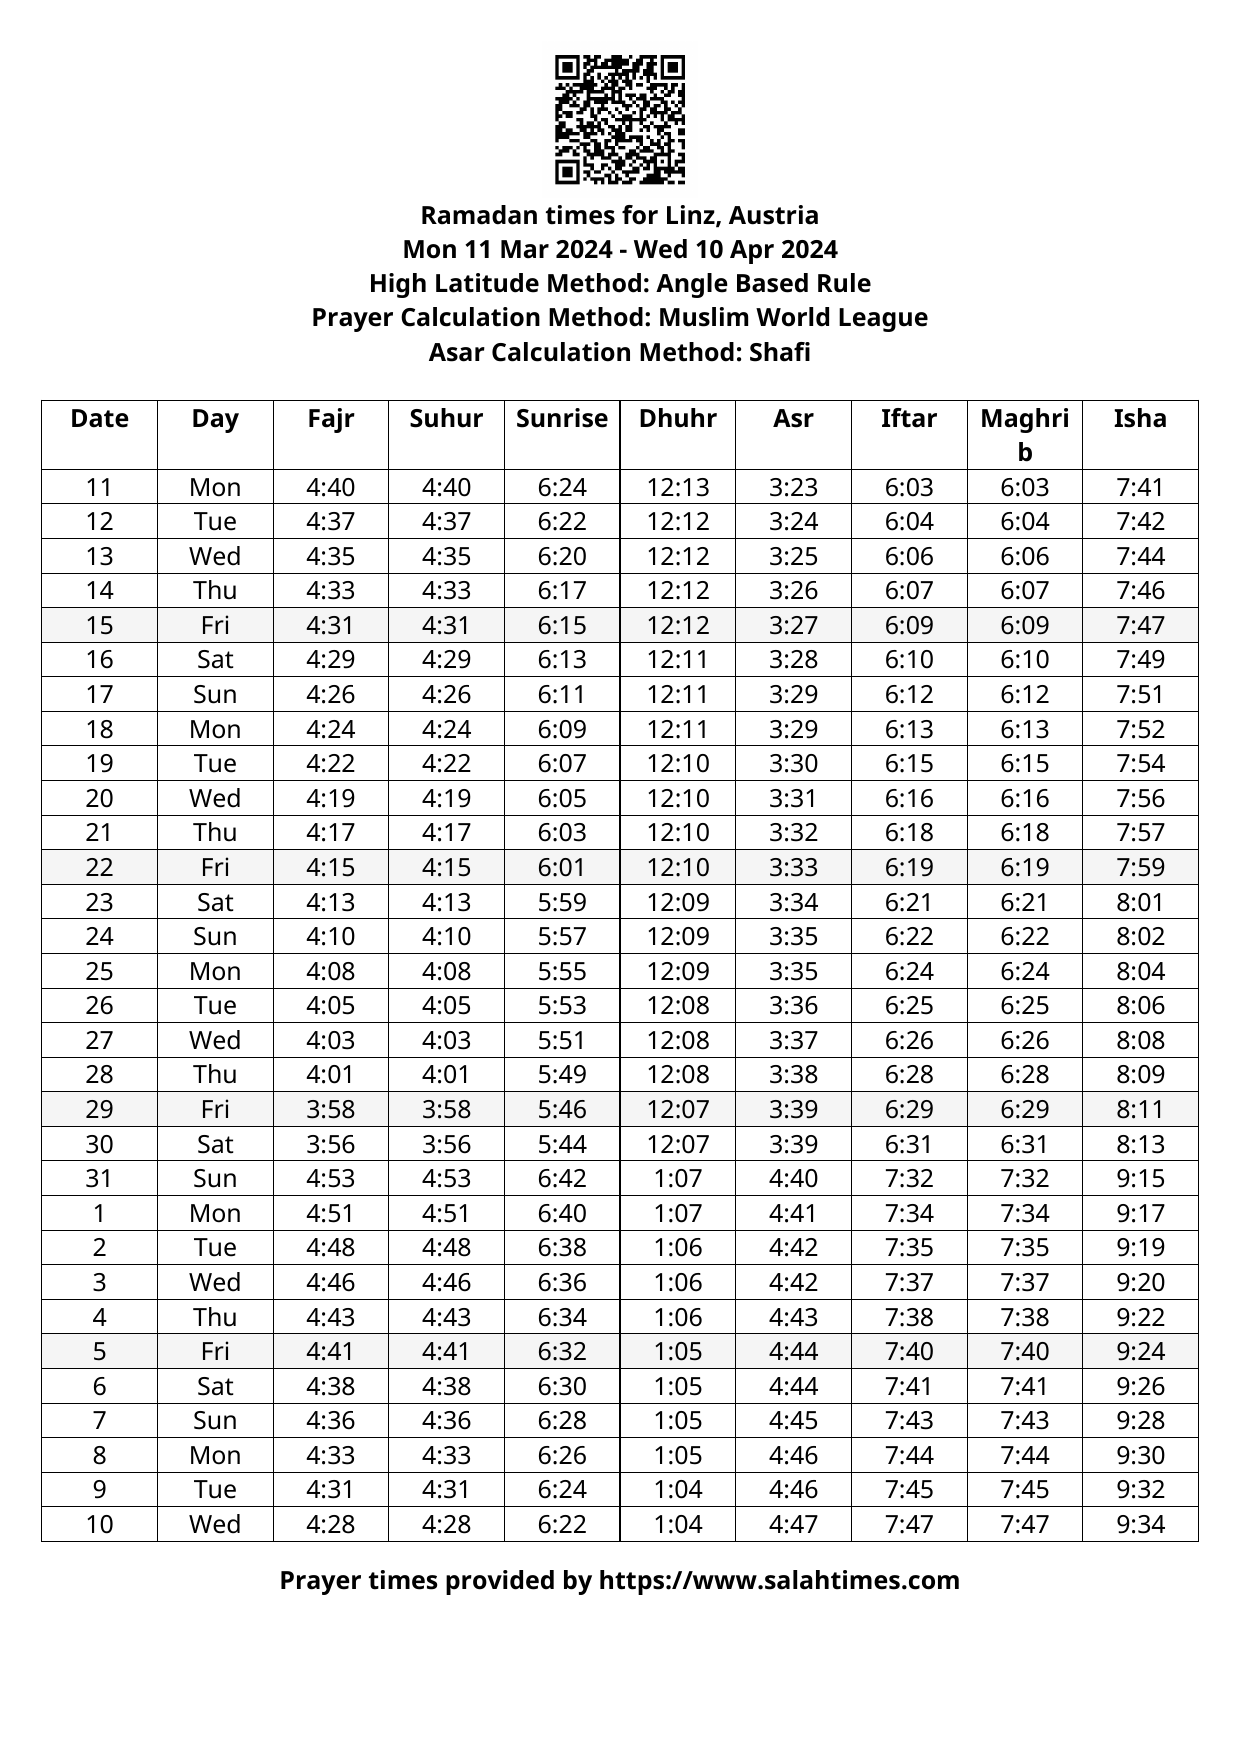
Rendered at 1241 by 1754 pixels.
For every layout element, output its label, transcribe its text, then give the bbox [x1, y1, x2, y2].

table_cell 12 [42, 504, 157, 538]
table_cell 4:51 [274, 1196, 388, 1229]
table_header Suhur [389, 401, 504, 469]
table_cell 27 [42, 1023, 157, 1057]
table_cell 1:06 [621, 1265, 735, 1299]
table_cell 7:49 [1083, 643, 1198, 676]
table_cell 6:15 [852, 746, 967, 780]
text Ramadan times for Linz, Austria [42, 198, 1198, 232]
table_cell 12:10 [621, 816, 735, 849]
table_cell 4:15 [274, 850, 388, 884]
table_cell 4:28 [389, 1507, 504, 1541]
table_cell Wed [158, 1507, 273, 1541]
table_cell 6:16 [852, 781, 967, 814]
table_cell 4:48 [274, 1231, 388, 1264]
table_cell 5:49 [505, 1058, 619, 1091]
table_cell 6:03 [968, 470, 1082, 503]
table_cell 3:24 [736, 504, 851, 538]
table_cell 4:10 [389, 919, 504, 953]
table_cell 4:26 [389, 677, 504, 711]
table_cell 30 [42, 1127, 157, 1160]
table_cell 7 [42, 1404, 157, 1437]
table_cell 4:41 [389, 1334, 504, 1368]
table_cell 6:15 [968, 746, 1082, 780]
table_cell 7:37 [852, 1265, 967, 1299]
table_cell 12:10 [621, 781, 735, 814]
table_cell 21 [42, 816, 157, 849]
table_cell 9:28 [1083, 1404, 1198, 1437]
table_cell 7:56 [1083, 781, 1198, 814]
picture [542, 41, 699, 198]
table_cell 7:43 [968, 1404, 1082, 1437]
table_cell 3:30 [736, 746, 851, 780]
table_cell Thu [158, 816, 273, 849]
table_cell 4:37 [274, 504, 388, 538]
table_cell Tue [158, 1473, 273, 1506]
table_cell 6:19 [852, 850, 967, 884]
table_cell 8:01 [1083, 885, 1198, 918]
table_cell 3:29 [736, 677, 851, 711]
table_cell 4:10 [274, 919, 388, 953]
table_cell 6:32 [505, 1334, 619, 1368]
table_cell 6:22 [505, 1507, 619, 1541]
table_cell 7:41 [852, 1369, 967, 1402]
table_cell 4:40 [736, 1161, 851, 1195]
table_cell 4:13 [389, 885, 504, 918]
table_cell Thu [158, 1300, 273, 1333]
table_cell 4:45 [736, 1404, 851, 1437]
table_cell 6:04 [852, 504, 967, 538]
table_cell 3:23 [736, 470, 851, 503]
table_cell 7:43 [852, 1404, 967, 1437]
table_cell Tue [158, 989, 273, 1022]
table_cell 7:45 [852, 1473, 967, 1506]
table_cell 4 [42, 1300, 157, 1333]
table_cell 16 [42, 643, 157, 676]
table_cell 6:12 [852, 677, 967, 711]
table_cell 4:40 [274, 470, 388, 503]
table_cell 4:43 [736, 1300, 851, 1333]
table_cell 6:11 [505, 677, 619, 711]
table_cell 5:44 [505, 1127, 619, 1160]
table_cell 4:36 [274, 1404, 388, 1437]
table_header Asr [736, 401, 851, 469]
table_cell 3:35 [736, 954, 851, 987]
table_cell 6:36 [505, 1265, 619, 1299]
table_cell 6:18 [852, 816, 967, 849]
table_cell 12:12 [621, 574, 735, 607]
table_cell 4:24 [274, 712, 388, 745]
table_cell Mon [158, 470, 273, 503]
table_cell Tue [158, 504, 273, 538]
table_cell 1:05 [621, 1334, 735, 1368]
table_cell 4:48 [389, 1231, 504, 1264]
table_cell 8 [42, 1438, 157, 1472]
table_cell 6:09 [852, 608, 967, 642]
table_cell 6:06 [968, 539, 1082, 572]
table_cell Sun [158, 677, 273, 711]
table_cell 8:13 [1083, 1127, 1198, 1160]
table_cell Thu [158, 574, 273, 607]
table_cell Sat [158, 885, 273, 918]
table_cell 1:04 [621, 1473, 735, 1506]
table_cell 6:13 [852, 712, 967, 745]
table_cell 6:31 [852, 1127, 967, 1160]
table_cell 9:30 [1083, 1438, 1198, 1472]
table_cell 4:41 [274, 1334, 388, 1368]
table_cell 4:37 [389, 504, 504, 538]
table_header Fajr [274, 401, 388, 469]
table_cell 1:07 [621, 1196, 735, 1229]
table_cell Tue [158, 1231, 273, 1264]
table_cell 4:53 [389, 1161, 504, 1195]
table_cell 3:38 [736, 1058, 851, 1091]
table_cell 6:25 [968, 989, 1082, 1022]
table_cell 6:25 [852, 989, 967, 1022]
table_cell 4:22 [274, 746, 388, 780]
table_cell 6 [42, 1369, 157, 1402]
table_cell 6:24 [968, 954, 1082, 987]
table_cell 6:29 [852, 1092, 967, 1126]
table_cell Fri [158, 608, 273, 642]
table_cell 6:22 [852, 919, 967, 953]
table_cell 7:41 [968, 1369, 1082, 1402]
table_cell 4:33 [389, 574, 504, 607]
table_cell 13 [42, 539, 157, 572]
table_cell 6:30 [505, 1369, 619, 1402]
table_cell 4:19 [274, 781, 388, 814]
table_cell Wed [158, 1265, 273, 1299]
table_cell 6:16 [968, 781, 1082, 814]
table_cell 6:22 [505, 504, 619, 538]
table_cell 6:04 [968, 504, 1082, 538]
table_cell 3:28 [736, 643, 851, 676]
table_cell 8:09 [1083, 1058, 1198, 1091]
table_cell Sun [158, 1161, 273, 1195]
table_cell 4:33 [274, 1438, 388, 1472]
table_cell 7:40 [852, 1334, 967, 1368]
text Asar Calculation Method: Shafi [42, 334, 1198, 368]
table_cell 4:43 [274, 1300, 388, 1333]
table_cell 12:13 [621, 470, 735, 503]
table_header Isha [1083, 401, 1198, 469]
table_cell 7:44 [852, 1438, 967, 1472]
table_cell 6:07 [968, 574, 1082, 607]
table_cell 24 [42, 919, 157, 953]
table_header Maghrib [968, 401, 1082, 469]
table_cell 12:12 [621, 539, 735, 572]
table_cell 7:42 [1083, 504, 1198, 538]
table_cell 4:24 [389, 712, 504, 745]
table_cell 11 [42, 470, 157, 503]
table_cell 5 [42, 1334, 157, 1368]
table_cell 4:38 [274, 1369, 388, 1402]
table_cell 12:12 [621, 608, 735, 642]
table_cell 1:07 [621, 1161, 735, 1195]
table_cell 7:34 [852, 1196, 967, 1229]
table_cell 5:46 [505, 1092, 619, 1126]
table_cell Sun [158, 1404, 273, 1437]
table_cell 5:53 [505, 989, 619, 1022]
table_cell 6:07 [852, 574, 967, 607]
table_cell Mon [158, 1196, 273, 1229]
table_cell 6:09 [505, 712, 619, 745]
table_cell 4:46 [736, 1473, 851, 1506]
table_cell 1:05 [621, 1438, 735, 1472]
table_cell 4:26 [274, 677, 388, 711]
table_cell 14 [42, 574, 157, 607]
table_cell 4:01 [389, 1058, 504, 1091]
table_cell 7:47 [1083, 608, 1198, 642]
table_cell 4:03 [274, 1023, 388, 1057]
table_cell 7:47 [968, 1507, 1082, 1541]
table_cell 3:39 [736, 1092, 851, 1126]
table_cell 22 [42, 850, 157, 884]
table_cell 6:40 [505, 1196, 619, 1229]
table_cell Tue [158, 746, 273, 780]
table_cell 3:33 [736, 850, 851, 884]
table_cell 6:10 [968, 643, 1082, 676]
table_cell 3:34 [736, 885, 851, 918]
table_cell 12:10 [621, 850, 735, 884]
table_cell 3:56 [274, 1127, 388, 1160]
table_cell 8:11 [1083, 1092, 1198, 1126]
table_cell 6:24 [505, 1473, 619, 1506]
table_cell 6:07 [505, 746, 619, 780]
table_cell 6:28 [852, 1058, 967, 1091]
table_header Sunrise [505, 401, 619, 469]
table_cell 23 [42, 885, 157, 918]
table_cell 4:13 [274, 885, 388, 918]
table_cell 3:27 [736, 608, 851, 642]
table_cell 9:17 [1083, 1196, 1198, 1229]
table_cell 4:42 [736, 1231, 851, 1264]
table_cell 4:35 [389, 539, 504, 572]
table_cell 3:58 [274, 1092, 388, 1126]
table_cell 4:40 [389, 470, 504, 503]
table_cell 26 [42, 989, 157, 1022]
table_cell 6:13 [968, 712, 1082, 745]
table_cell 3:29 [736, 712, 851, 745]
table_cell 6:17 [505, 574, 619, 607]
table_cell 6:03 [505, 816, 619, 849]
table_cell 7:37 [968, 1265, 1082, 1299]
table_header Date [42, 401, 157, 469]
table_cell 4:53 [274, 1161, 388, 1195]
table_cell 3:26 [736, 574, 851, 607]
table_cell 3:25 [736, 539, 851, 572]
table_cell 7:46 [1083, 574, 1198, 607]
table_cell 8:06 [1083, 989, 1198, 1022]
table_cell 6:13 [505, 643, 619, 676]
table_cell 12:12 [621, 504, 735, 538]
table_cell 4:44 [736, 1369, 851, 1402]
table_cell 7:44 [968, 1438, 1082, 1472]
table_cell 12:08 [621, 1023, 735, 1057]
table_cell Sat [158, 1127, 273, 1160]
table_cell 5:57 [505, 919, 619, 953]
table_cell 4:05 [274, 989, 388, 1022]
table_cell 6:01 [505, 850, 619, 884]
table_cell 12:09 [621, 919, 735, 953]
table_cell 6:05 [505, 781, 619, 814]
table_cell 3:37 [736, 1023, 851, 1057]
table_cell 7:40 [968, 1334, 1082, 1368]
table_cell 9:26 [1083, 1369, 1198, 1402]
table_cell Fri [158, 1092, 273, 1126]
table_cell 6:19 [968, 850, 1082, 884]
table_cell 9:20 [1083, 1265, 1198, 1299]
table_cell 8:02 [1083, 919, 1198, 953]
table_cell 1:06 [621, 1231, 735, 1264]
table_cell 15 [42, 608, 157, 642]
table_cell 12:11 [621, 712, 735, 745]
table_cell 6:29 [968, 1092, 1082, 1126]
table_cell 12:11 [621, 643, 735, 676]
table_cell Mon [158, 1438, 273, 1472]
table_cell 7:38 [852, 1300, 967, 1333]
table_cell 3:31 [736, 781, 851, 814]
table_cell 6:21 [852, 885, 967, 918]
table_cell 4:03 [389, 1023, 504, 1057]
table_cell 6:34 [505, 1300, 619, 1333]
table_cell Sat [158, 643, 273, 676]
table_cell 6:26 [852, 1023, 967, 1057]
table_cell 3 [42, 1265, 157, 1299]
table_cell 9:15 [1083, 1161, 1198, 1195]
table_cell 1:06 [621, 1300, 735, 1333]
table_cell 3:35 [736, 919, 851, 953]
table_cell 6:26 [505, 1438, 619, 1472]
table_cell 9:32 [1083, 1473, 1198, 1506]
table_cell 6:31 [968, 1127, 1082, 1160]
table_cell 7:52 [1083, 712, 1198, 745]
table_cell 9:34 [1083, 1507, 1198, 1541]
table_cell 6:12 [968, 677, 1082, 711]
table_cell 7:54 [1083, 746, 1198, 780]
table_cell 7:35 [852, 1231, 967, 1264]
table_cell 18 [42, 712, 157, 745]
table_cell Mon [158, 954, 273, 987]
table_cell 4:33 [274, 574, 388, 607]
table_cell 4:33 [389, 1438, 504, 1472]
table_cell 25 [42, 954, 157, 987]
table_cell 7:41 [1083, 470, 1198, 503]
table_cell 4:28 [274, 1507, 388, 1541]
table_cell 4:31 [389, 1473, 504, 1506]
table_cell 12:08 [621, 989, 735, 1022]
table_cell 7:34 [968, 1196, 1082, 1229]
table_cell 6:03 [852, 470, 967, 503]
table_cell 4:08 [389, 954, 504, 987]
table_cell Sat [158, 1369, 273, 1402]
table_cell Mon [158, 712, 273, 745]
text High Latitude Method: Angle Based Rule [42, 266, 1198, 300]
table_cell 1 [42, 1196, 157, 1229]
table_cell 1:05 [621, 1404, 735, 1437]
table_header Iftar [852, 401, 967, 469]
table_cell 4:29 [274, 643, 388, 676]
table_cell 6:06 [852, 539, 967, 572]
table_cell Fri [158, 850, 273, 884]
table_cell 7:32 [968, 1161, 1082, 1195]
table_cell 7:32 [852, 1161, 967, 1195]
table_cell 3:58 [389, 1092, 504, 1126]
table_cell 7:47 [852, 1507, 967, 1541]
table_cell 4:19 [389, 781, 504, 814]
table_cell 6:28 [968, 1058, 1082, 1091]
table_cell Wed [158, 781, 273, 814]
table_cell 12:07 [621, 1127, 735, 1160]
table_cell 29 [42, 1092, 157, 1126]
table_cell 6:09 [968, 608, 1082, 642]
table_cell 7:44 [1083, 539, 1198, 572]
table_cell Sun [158, 919, 273, 953]
table_header Dhuhr [621, 401, 735, 469]
table_cell 9:22 [1083, 1300, 1198, 1333]
table_cell 5:51 [505, 1023, 619, 1057]
table_cell 6:20 [505, 539, 619, 572]
table_cell Wed [158, 539, 273, 572]
table_cell 12:08 [621, 1058, 735, 1091]
table_cell 9:19 [1083, 1231, 1198, 1264]
table_cell 9:24 [1083, 1334, 1198, 1368]
table_cell 4:17 [389, 816, 504, 849]
text Prayer Calculation Method: Muslim World League [42, 300, 1198, 334]
table_cell 12:07 [621, 1092, 735, 1126]
table_cell 4:05 [389, 989, 504, 1022]
table_cell 5:59 [505, 885, 619, 918]
table_cell 4:31 [274, 608, 388, 642]
table_cell 7:59 [1083, 850, 1198, 884]
table_cell 6:28 [505, 1404, 619, 1437]
table_cell Fri [158, 1334, 273, 1368]
table_cell 6:24 [505, 470, 619, 503]
table_cell 19 [42, 746, 157, 780]
table_cell 12:10 [621, 746, 735, 780]
table_cell 7:38 [968, 1300, 1082, 1333]
table_cell 3:56 [389, 1127, 504, 1160]
table_cell 12:11 [621, 677, 735, 711]
table_cell Wed [158, 1023, 273, 1057]
table_cell 1:04 [621, 1507, 735, 1541]
table_cell 3:39 [736, 1127, 851, 1160]
table_cell 4:47 [736, 1507, 851, 1541]
table_cell 4:31 [274, 1473, 388, 1506]
table_cell 6:38 [505, 1231, 619, 1264]
table_cell 4:51 [389, 1196, 504, 1229]
table_cell 4:35 [274, 539, 388, 572]
text Mon 11 Mar 2024 - Wed 10 Apr 2024 [42, 232, 1198, 266]
table_cell 1:05 [621, 1369, 735, 1402]
table_header Day [158, 401, 273, 469]
table_cell 4:46 [274, 1265, 388, 1299]
table_cell 4:29 [389, 643, 504, 676]
table_cell 4:38 [389, 1369, 504, 1402]
table_cell 12:09 [621, 954, 735, 987]
table_cell 6:26 [968, 1023, 1082, 1057]
table_cell 4:44 [736, 1334, 851, 1368]
table_cell 8:04 [1083, 954, 1198, 987]
table_cell 4:46 [736, 1438, 851, 1472]
table_cell 6:15 [505, 608, 619, 642]
table_cell 7:45 [968, 1473, 1082, 1506]
table_cell 5:55 [505, 954, 619, 987]
table_cell 6:24 [852, 954, 967, 987]
table_cell 12:09 [621, 885, 735, 918]
table_cell 4:08 [274, 954, 388, 987]
table_cell 17 [42, 677, 157, 711]
table_cell 4:31 [389, 608, 504, 642]
table_cell 6:22 [968, 919, 1082, 953]
table_cell 8:08 [1083, 1023, 1198, 1057]
table_cell Thu [158, 1058, 273, 1091]
table_cell 7:51 [1083, 677, 1198, 711]
table_cell 7:57 [1083, 816, 1198, 849]
table_cell 28 [42, 1058, 157, 1091]
table_cell 3:36 [736, 989, 851, 1022]
table_cell 6:21 [968, 885, 1082, 918]
table_cell 20 [42, 781, 157, 814]
table_cell 4:01 [274, 1058, 388, 1091]
text Prayer times provided by https://www.salahtimes.com [42, 1563, 1198, 1597]
table_cell 31 [42, 1161, 157, 1195]
table_cell 6:10 [852, 643, 967, 676]
table_cell 6:18 [968, 816, 1082, 849]
table_cell 10 [42, 1507, 157, 1541]
table_cell 4:22 [389, 746, 504, 780]
table_cell 4:41 [736, 1196, 851, 1229]
table_cell 2 [42, 1231, 157, 1264]
table_cell 7:35 [968, 1231, 1082, 1264]
table_cell 4:15 [389, 850, 504, 884]
table_cell 4:36 [389, 1404, 504, 1437]
table_cell 6:42 [505, 1161, 619, 1195]
table_cell 9 [42, 1473, 157, 1506]
table_cell 4:43 [389, 1300, 504, 1333]
table_cell 4:17 [274, 816, 388, 849]
table_cell 4:42 [736, 1265, 851, 1299]
table_cell 3:32 [736, 816, 851, 849]
table_cell 4:46 [389, 1265, 504, 1299]
